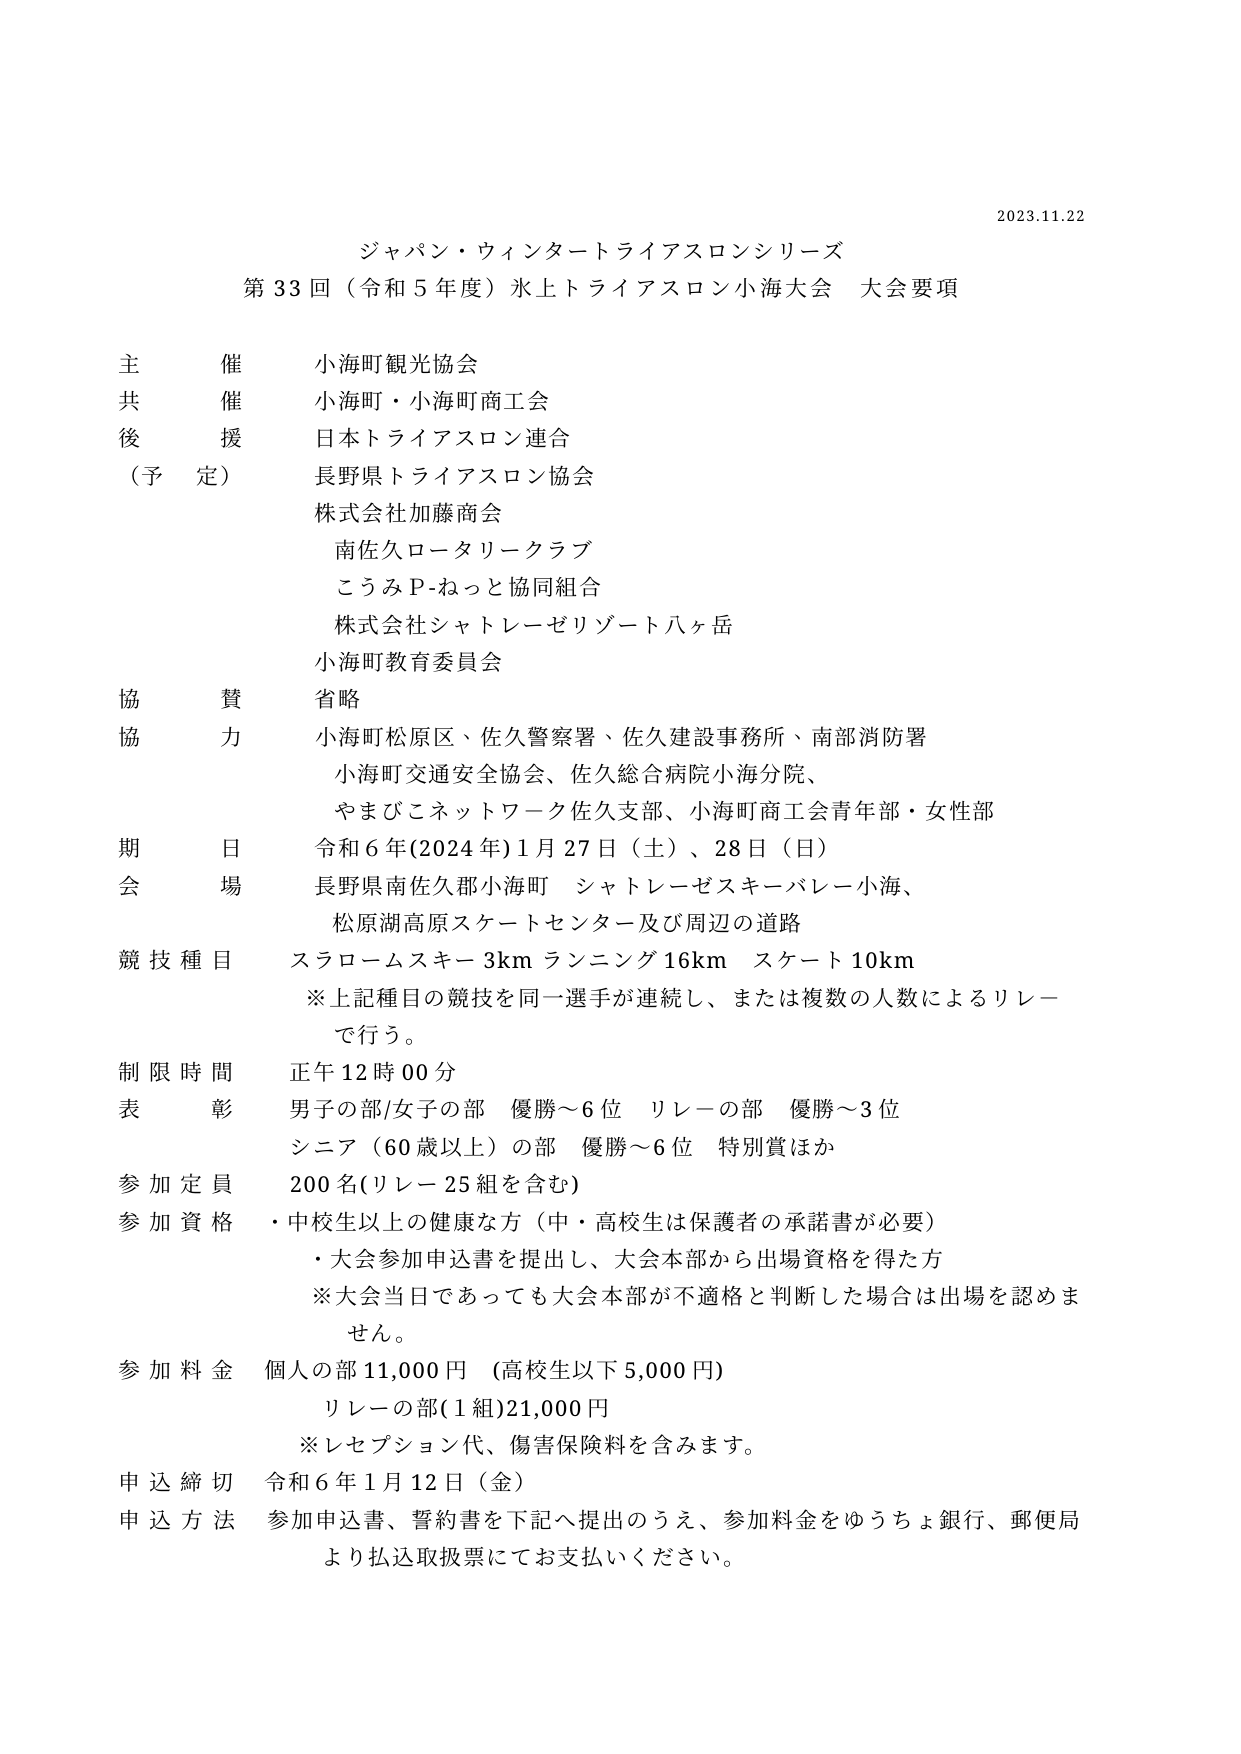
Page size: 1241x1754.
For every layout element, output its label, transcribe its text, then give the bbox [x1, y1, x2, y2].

text （予 定） 長野県トライアスロン協会 [118, 453, 1084, 490]
text 南佐久ロータリークラブ [118, 528, 1084, 565]
text 共 催 小海町・小海町商工会 [118, 378, 1084, 416]
text 株式会社加藤商会 [118, 490, 1084, 528]
text やまびこネットワ－ク佐久支部、小海町商工会青年部・女性部 [118, 789, 1084, 826]
text 松原湖高原スケートセンター及び周辺の道路 [281, 901, 1084, 938]
text 後 援 日本トライアスロン連合 [118, 416, 1084, 453]
text 制 限 時 間 正午12時00分 [118, 1050, 1084, 1087]
text 小海町交通安全協会、佐久総合病院小海分院、 [118, 751, 1084, 789]
text 参 加 料 金 個人の部11,000円 (高校生以下5,000円) [118, 1348, 1084, 1385]
text ジャパン・ウィンタートライアスロンシリーズ [118, 229, 1084, 267]
text ・大会参加申込書を提出し、大会本部から出場資格を得た方 [118, 1236, 1084, 1273]
text 申 込 方 法 参加申込書、誓約書を下記へ提出のうえ、参加料金をゆうちょ銀行、郵便局より払込取扱票にてお支払いください。 [118, 1497, 1084, 1572]
text 期 日 令和６年(2024年)１月27日（土）、28日（日） [118, 826, 1084, 863]
text ※大会当日であっても大会本部が不適格と判断した場合は出場を認めません。 [118, 1273, 1084, 1348]
text 参 加 資 格 ・中校生以上の健康な方（中・高校生は保護者の承諾書が必要） [118, 1199, 1084, 1236]
text 申 込 締 切 令和６年１月12日（金） [118, 1460, 1084, 1497]
text 小海町教育委員会 [118, 639, 1084, 677]
text 参 加 定 員 200名(リレー25組を含む) [118, 1162, 1084, 1199]
text 2023.11.22 [118, 192, 1084, 229]
text 株式会社シャトレーゼリゾート八ヶ岳 [118, 602, 1084, 639]
text リレーの部(１組)21,000円 [118, 1385, 1084, 1423]
text シニア（60歳以上）の部 優勝～6位 特別賞ほか [118, 1124, 1084, 1162]
text こうみＰ-ねっと協同組合 [118, 565, 1084, 602]
text 協 力 小海町松原区、佐久警察署、佐久建設事務所、南部消防署 [118, 714, 1084, 751]
text 主 催 小海町観光協会 [118, 341, 1084, 378]
text 競 技 種 目 スラロームスキー3km ランニング16km スケート10km [118, 938, 1084, 975]
text ※レセプション代、傷害保険料を含みます。 [118, 1423, 1084, 1460]
text 会 場 長野県南佐久郡小海町 シャトレーゼスキーバレー小海、 [118, 863, 1084, 901]
text 表 彰 男子の部/女子の部 優勝～6位 リレ－の部 優勝～3位 [118, 1087, 1084, 1124]
text ※上記種目の競技を同一選手が連続し、または複数の人数によるリレ－で行う。 [118, 975, 1084, 1050]
text 第33回（令和５年度）氷上トライアスロン小海大会 大会要項 [118, 267, 1084, 304]
text 協 賛 省略 [118, 677, 1084, 714]
